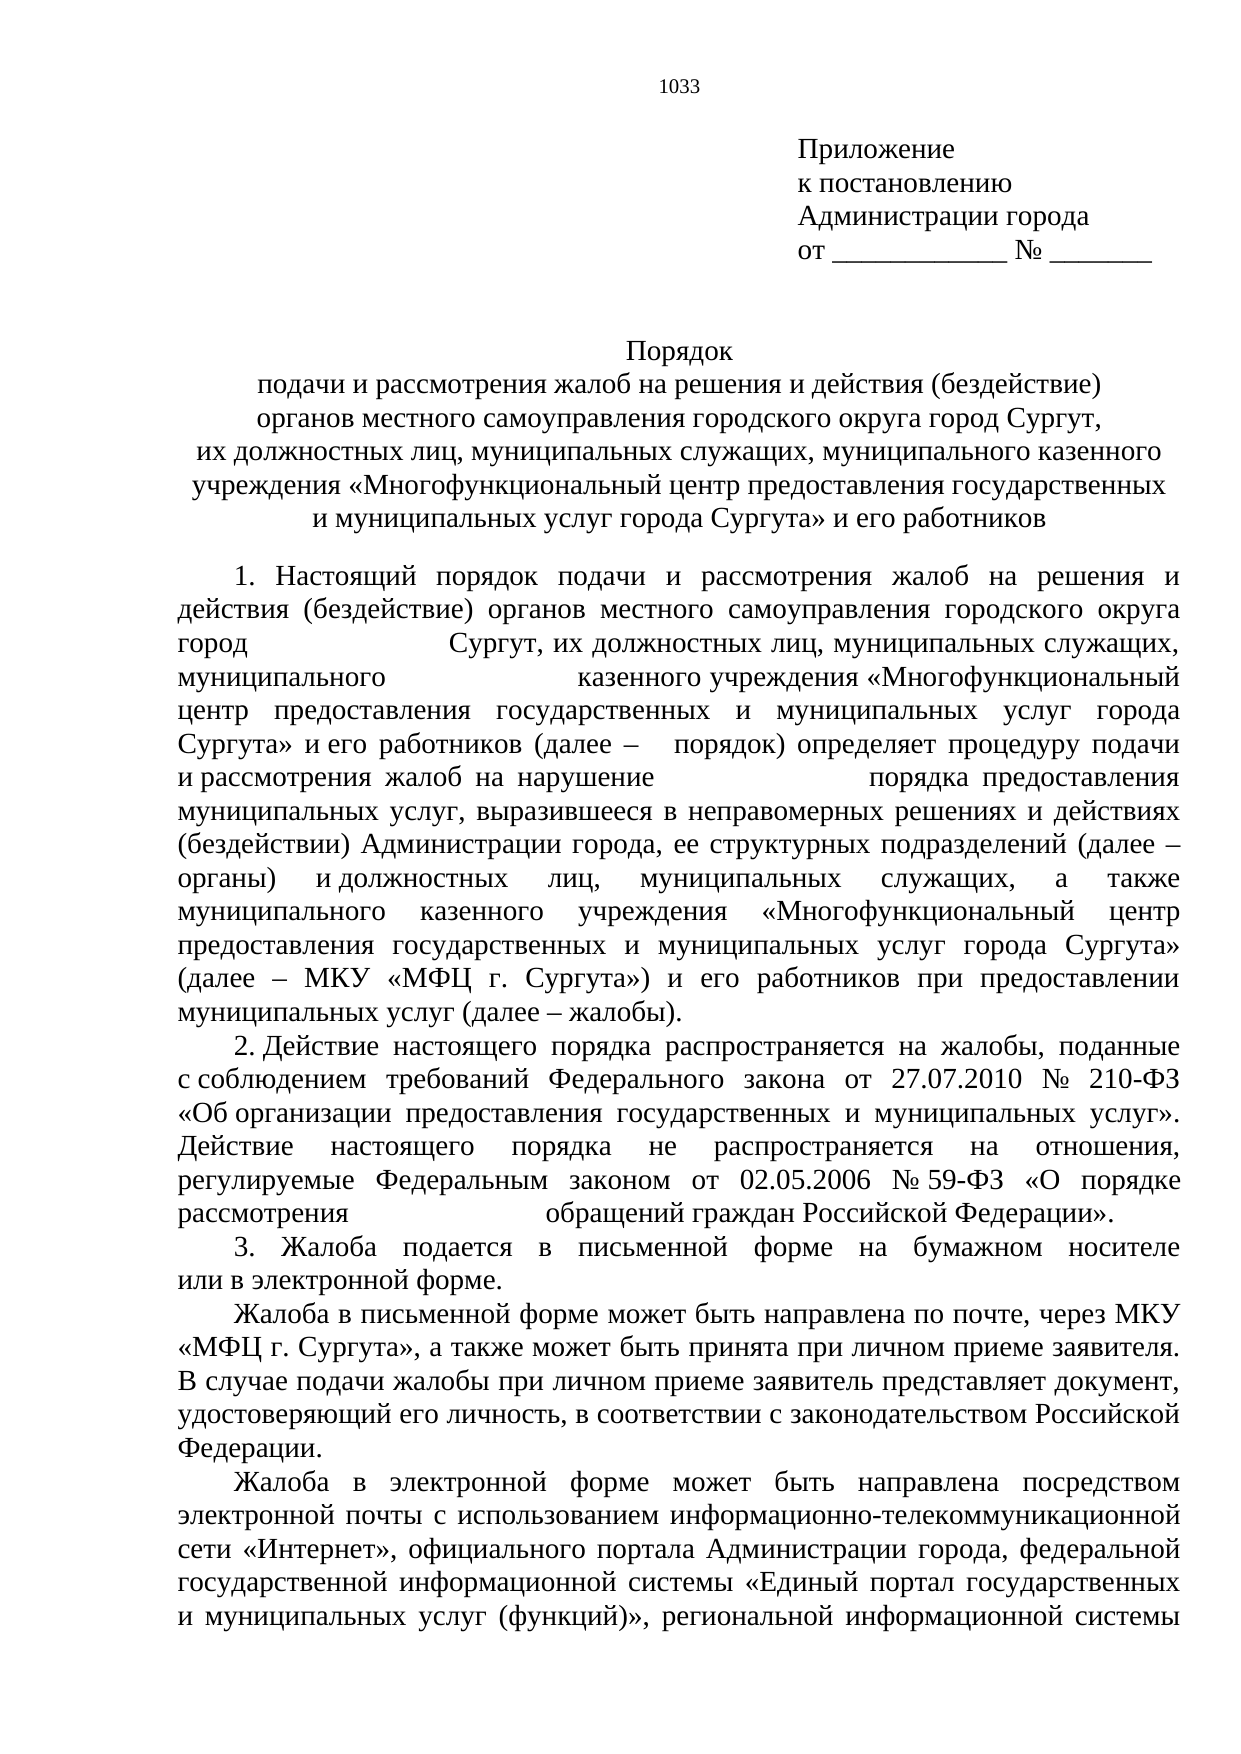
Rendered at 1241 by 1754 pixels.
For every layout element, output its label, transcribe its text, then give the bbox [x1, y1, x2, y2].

text их должностных лиц, муниципальных служащих, муниципального казенного учреждения «Многофункциональный центр предоставления государственных и муниципальных услуг города Сургута» и его работников [177, 433, 1181, 534]
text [177, 1464, 1181, 1631]
text органов местного самоуправления городского округа город Сургут, [177, 400, 1181, 433]
text 3. Жалоба подается в письменной форме на бумажном носителе или в электронной форме. [177, 1229, 1181, 1296]
text Администрации города [177, 198, 1181, 232]
text к постановлению [177, 165, 1181, 198]
text 1. Настоящий порядок подачи и рассмотрения жалоб на решения и действия (бездействие) органов местного самоуправления городского округа город Сургут, их должностных лиц, муниципальных служащих, муниципального казенного учреждения «Многофункциональный центр предоставления государственных и муниципальных услуг города Сургута» и его работников (далее – порядок) определяет процедуру подачи и рассмотрения жалоб на нарушение порядка предоставления муниципальных услуг, выразившееся в неправомерных решениях и действиях (бездействии) Администрации города, ее структурных подразделений (далее – органы) и должностных лиц, муниципальных служащих, а также муниципального казенного учреждения «Многофункциональный центр предоставления государственных и муниципальных услуг города Сургута» (далее – МКУ «МФЦ г. Сургута») и его работников при предоставлении муниципальных услуг (далее – жалобы). [177, 558, 1181, 1028]
text Порядок [177, 333, 1181, 366]
text Приложение [177, 131, 1181, 165]
text 2. Действие настоящего порядка распространяется на жалобы, поданные с соблюдением требований Федерального закона от 27.07.2010 № 210-ФЗ «Об организации предоставления государственных и муниципальных услуг». Действие настоящего порядка не распространяется на отношения, регулируемые Федеральным законом от 02.05.2006 № 59-ФЗ «О порядке рассмотрения обращений граждан Российской Федерации». [177, 1028, 1181, 1229]
text подачи и рассмотрения жалоб на решения и действия (бездействие) [177, 366, 1181, 400]
text Жалоба в письменной форме может быть направлена по почте, через МКУ «МФЦ г. Сургута», а также может быть принята при личном приеме заявителя. В случае подачи жалобы при личном приеме заявитель представляет документ, удостоверяющий его личность, в соответствии с законодательством Российской Федерации. [177, 1296, 1181, 1464]
text от ____________ № _______ [177, 232, 1181, 266]
